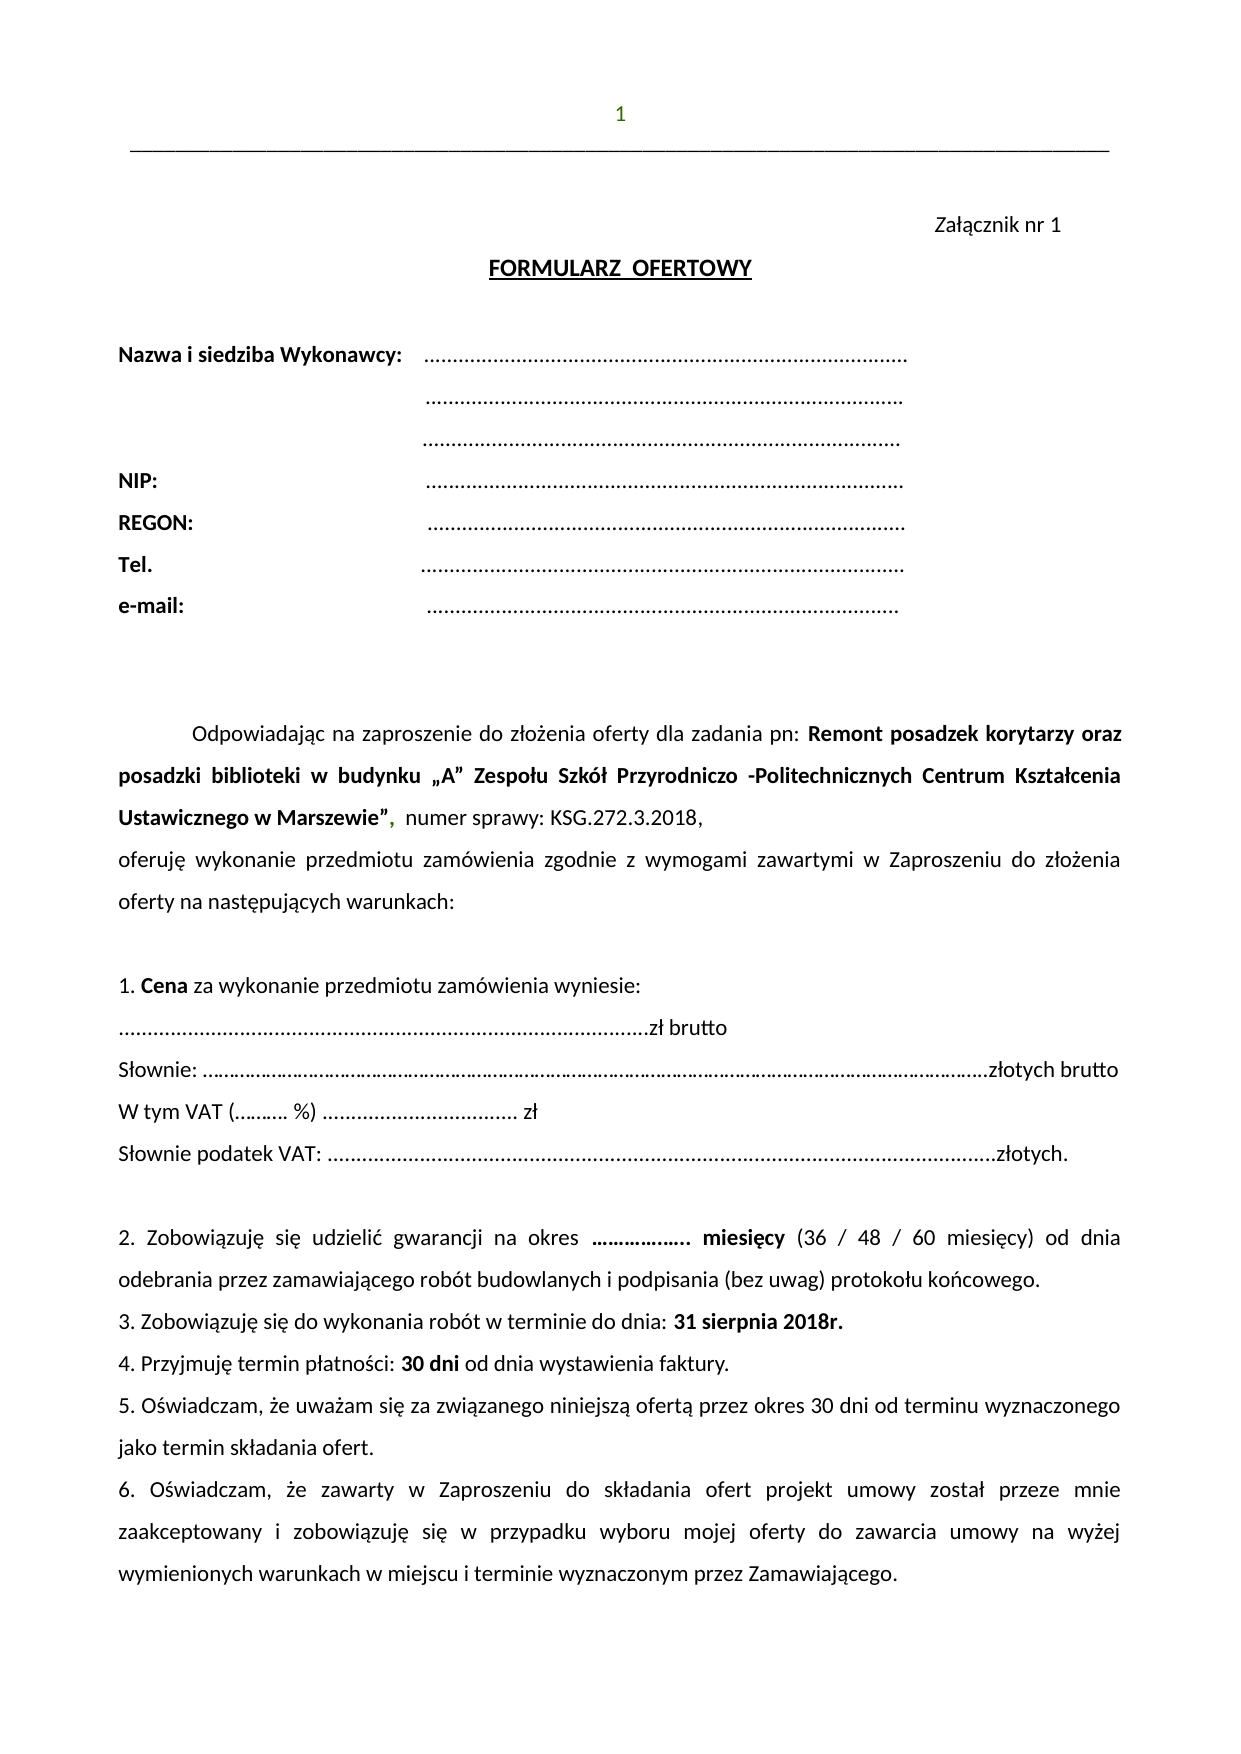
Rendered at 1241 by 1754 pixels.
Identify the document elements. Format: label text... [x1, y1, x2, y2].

text 1. Cena za wykonanie przedmiotu zamówienia wyniesie: ............................................................................................zł brutto [118, 929, 1122, 1041]
text Słownie podatek VAT: ....................................................................................................................złotych. [118, 1139, 1122, 1167]
text 3. Zobowiązuję się do wykonania robót w terminie do dnia: 31 sierpnia 2018r. [118, 1307, 1122, 1335]
text ................................................................................... [118, 424, 1122, 452]
text oferuję wykonanie przedmiotu zamówienia zgodnie z wymogami zawartymi w Zaproszeniu do złożenia oferty na następujących warunkach: [118, 845, 1122, 915]
text ................................................................................... [118, 382, 1122, 410]
text e-mail: .................................................................................. [118, 592, 1122, 663]
title FORMULARZ OFERTOWY [118, 252, 1122, 283]
text NIP: ................................................................................... [118, 466, 1122, 494]
text 6. Oświadczam, że zawarty w Zaproszeniu do składania ofert projekt umowy został przeze mnie zaakceptowany i zobowiązuję się w przypadku wyboru mojej oferty do zawarcia umowy na wyżej wymienionych warunkach w miejscu i terminie wyznaczonym przez Zamawiającego. [118, 1475, 1122, 1587]
text Odpowiadając na zaproszenie do złożenia oferty dla zadania pn: Remont posadzek korytarzy oraz posadzki biblioteki w budynku „A” Zespołu Szkół Przyrodniczo -Politechnicznych Centrum Kształcenia Ustawicznego w Marszewie”, numer sprawy: KSG.272.3.2018, [118, 719, 1122, 831]
text Załącznik nr 1 [118, 210, 1122, 238]
text REGON: ................................................................................... [118, 508, 1122, 536]
text 5. Oświadczam, że uważam się za związanego niniejszą ofertą przez okres 30 dni od terminu wyznaczonego jako termin składania ofert. [118, 1391, 1122, 1461]
text 2. Zobowiązuję się udzielić gwarancji na okres ………….….. miesięcy (36 / 48 / 60 miesięcy) od dnia odebrania przez zamawiającego robót budowlanych i podpisania (bez uwag) protokołu końcowego. [118, 1223, 1122, 1293]
text W tym VAT (………. %) .................................. zł [118, 1097, 1122, 1125]
text 4. Przyjmuję termin płatności: 30 dni od dnia wystawienia faktury. [118, 1349, 1122, 1377]
text Słownie: …………………………………………………………………………………………………………………………………..złotych brutto [118, 1055, 1122, 1083]
text Tel. .................................................................................... [118, 550, 1122, 578]
text Nazwa i siedziba Wykonawcy: .................................................................................... [118, 298, 1122, 368]
